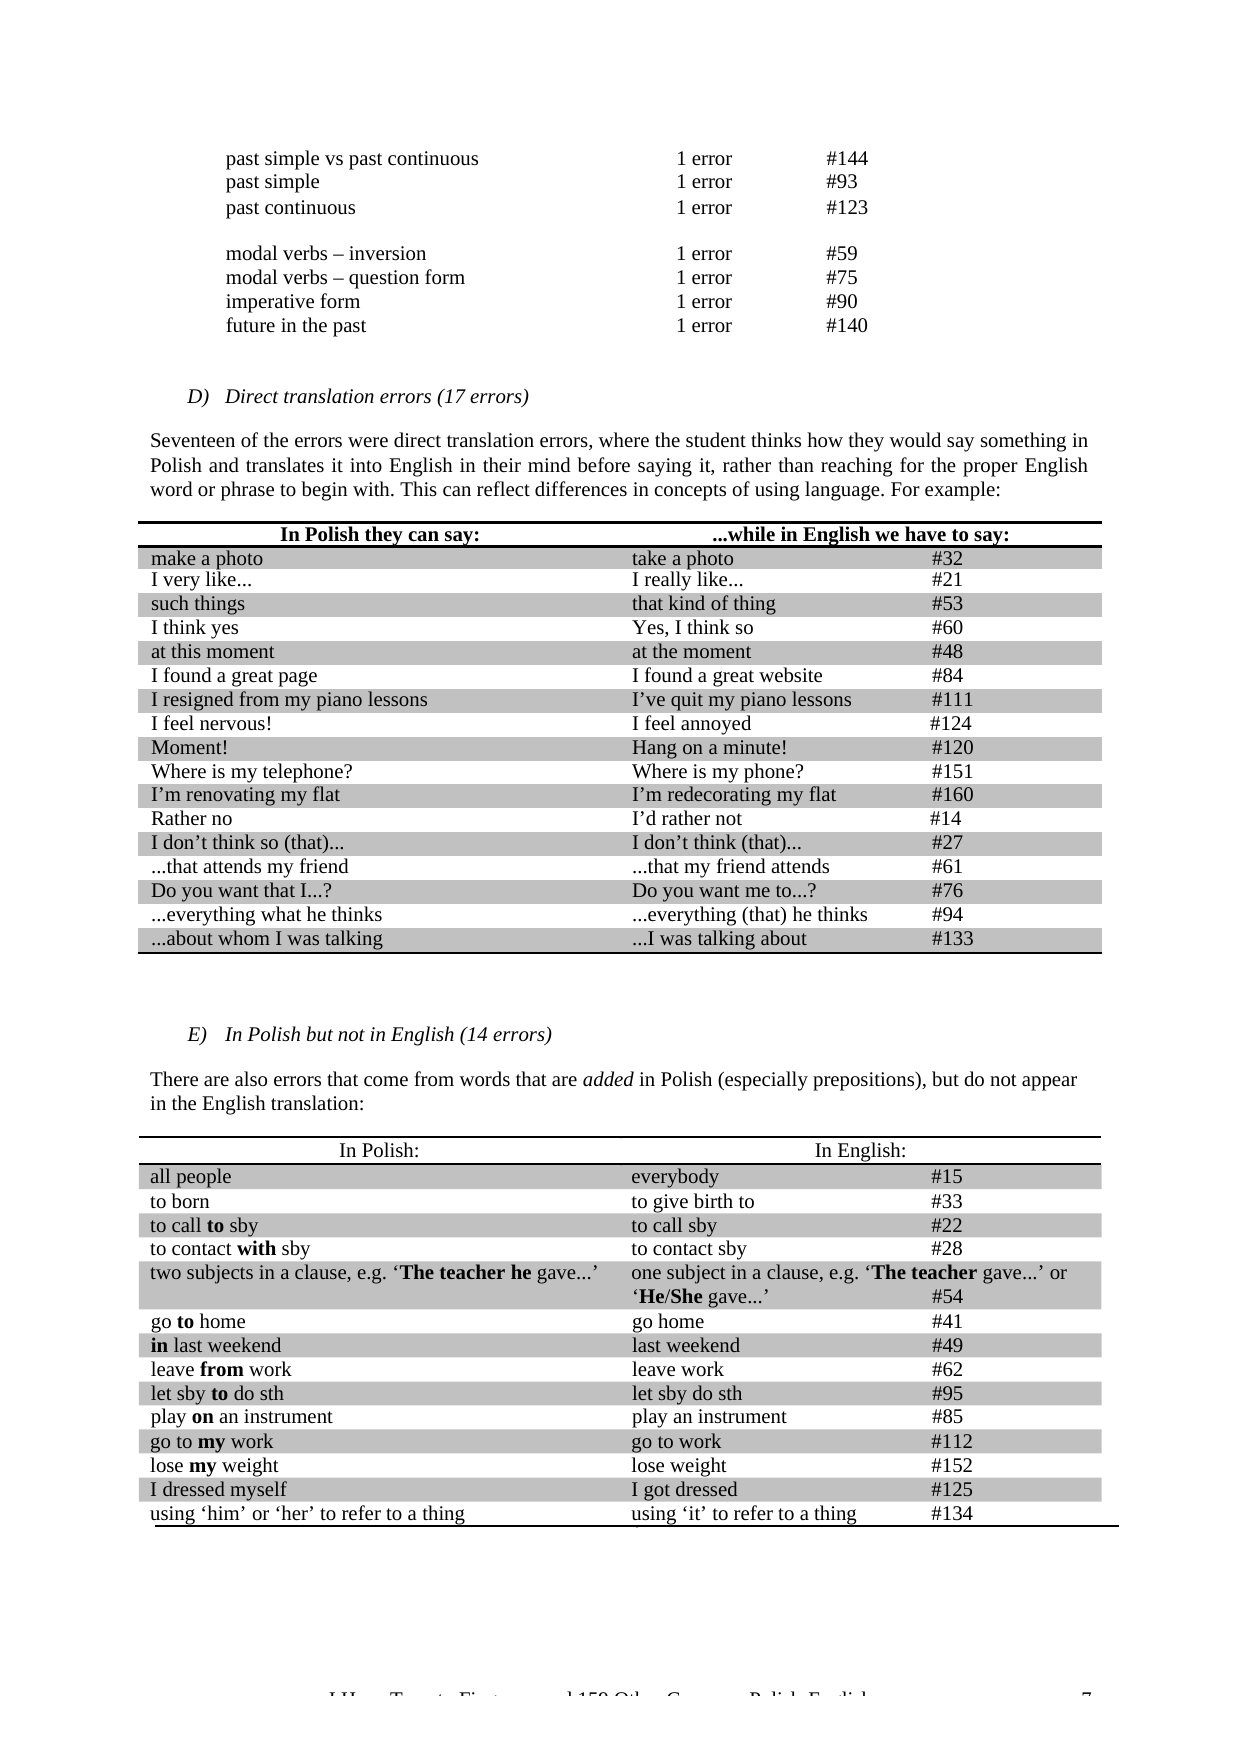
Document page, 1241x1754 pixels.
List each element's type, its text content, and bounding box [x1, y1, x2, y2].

table_cell ...that my friend attends #61 [556, 856, 1102, 880]
text two subjects in a clause, e.g. ‘The teacher he gave...’ one subject in a clause, e.g. ‘The teacher gave...’ or [150, 1261, 1146, 1284]
table_cell ...that attends my friend [138, 856, 556, 880]
table_cell imperative form [220, 291, 577, 315]
table_cell I don’t think (that)... #27 [556, 832, 1102, 856]
table_cell Rather no [138, 808, 556, 832]
text go to home go home #41 [96, 1308, 963, 1333]
table_cell modal verbs – inversion [220, 231, 577, 267]
table_cell make a photo [138, 548, 556, 569]
table_cell ...I was talking about #133 [556, 928, 1102, 952]
table_cell I’m redecorating my flat #160 [556, 784, 1102, 808]
table_cell future in the past [220, 315, 577, 338]
text In Polish: In English: [339, 1132, 1146, 1162]
text There are also errors that come from words that are added in Polish (especially prepositions), but do not appear in the English translation: [150, 1067, 1079, 1115]
table_cell #59 [779, 231, 873, 267]
text leave from work leave work #62 [96, 1357, 963, 1381]
table_cell I think yes [138, 617, 556, 641]
table_cell I found a great website #84 [556, 665, 1102, 689]
table_cell Do you want me to...? #76 [556, 880, 1102, 904]
table_cell ...everything what he thinks [138, 904, 556, 928]
table_cell #75 [779, 267, 873, 291]
table_cell I found a great page [138, 665, 556, 689]
table_cell I’ve quit my piano lessons #111 [556, 689, 1102, 713]
text all people everybody #15 [150, 1164, 1146, 1188]
text to born to give birth to #33 [150, 1188, 1146, 1213]
table_header ...while in English we have to say: [556, 524, 1102, 545]
table_cell at the moment #48 [556, 641, 1102, 665]
text Seventeen of the errors were direct translation errors, where the student thinks how they would say something in Polish and translates it into English in their mind before saying it, rather than reaching for the proper English word or phrase to begin with. This can reflect differences in concepts of using language. For example: [150, 428, 1090, 501]
table_cell Yes, I think so #60 [556, 617, 1102, 641]
table_header past simple vs past continuous [220, 148, 577, 171]
table_cell ...everything (that) he thinks #94 [556, 904, 1102, 928]
text ‘He/She gave...’ #54 [96, 1284, 963, 1308]
table_cell I very like... [138, 569, 556, 593]
table_cell 1 error [577, 267, 778, 291]
table_cell that kind of thing #53 [556, 593, 1102, 617]
table_cell I really like... #21 [556, 569, 1102, 593]
text I dressed myself I got dressed #125 [150, 1477, 1146, 1501]
text let sby to do sth let sby do sth #95 [96, 1381, 963, 1405]
table_cell Where is my telephone? [138, 761, 556, 784]
table_cell such things [138, 593, 556, 617]
table_cell I’d rather not #14 [556, 808, 1102, 832]
table_header 1 error [577, 148, 778, 171]
table_cell 1 error [577, 195, 778, 231]
table_cell ...about whom I was talking [138, 928, 556, 952]
table_cell 1 error [577, 315, 778, 338]
text in last weekend last weekend #49 [96, 1333, 963, 1357]
table_cell I’m renovating my flat [138, 784, 556, 808]
table_header #144 [779, 148, 873, 171]
table_cell I resigned from my piano lessons [138, 689, 556, 713]
table_cell 1 error [577, 231, 778, 267]
table_cell I feel nervous! [138, 713, 556, 737]
table_cell #123 [779, 195, 873, 231]
table_cell 1 error [577, 171, 778, 195]
list In Polish but not in English (14 errors) [187, 1022, 1146, 1046]
table_cell I don’t think so (that)... [138, 832, 556, 856]
list Direct translation errors (17 errors) [187, 384, 1146, 408]
text go to my work go to work #112 [150, 1429, 1146, 1453]
table_cell #140 [779, 315, 873, 338]
table_cell Where is my phone? #151 [556, 761, 1102, 784]
text play on an instrument play an instrument #85 [96, 1405, 963, 1429]
table_cell Moment! [138, 737, 556, 761]
text to contact with sby to contact sby #28 [150, 1237, 1146, 1261]
table_cell Hang on a minute! #120 [556, 737, 1102, 761]
table_cell take a photo #32 [556, 548, 1102, 569]
text to call to sby to call sby #22 [150, 1213, 1146, 1237]
table_cell #93 [779, 171, 873, 195]
table_header In Polish they can say: [138, 524, 556, 545]
text using ‘him’ or ‘her’ to refer to a thing using ‘it’ to refer to a thing #134 [150, 1501, 1146, 1525]
table_cell Do you want that I...? [138, 880, 556, 904]
table_cell past continuous [220, 195, 577, 231]
text lose my weight lose weight #152 [150, 1453, 1146, 1477]
table_cell I feel annoyed #124 [556, 713, 1102, 737]
table_cell modal verbs – question form [220, 267, 577, 291]
table_cell 1 error [577, 291, 778, 315]
table_cell #90 [779, 291, 873, 315]
table_cell past simple [220, 171, 577, 195]
table_cell at this moment [138, 641, 556, 665]
